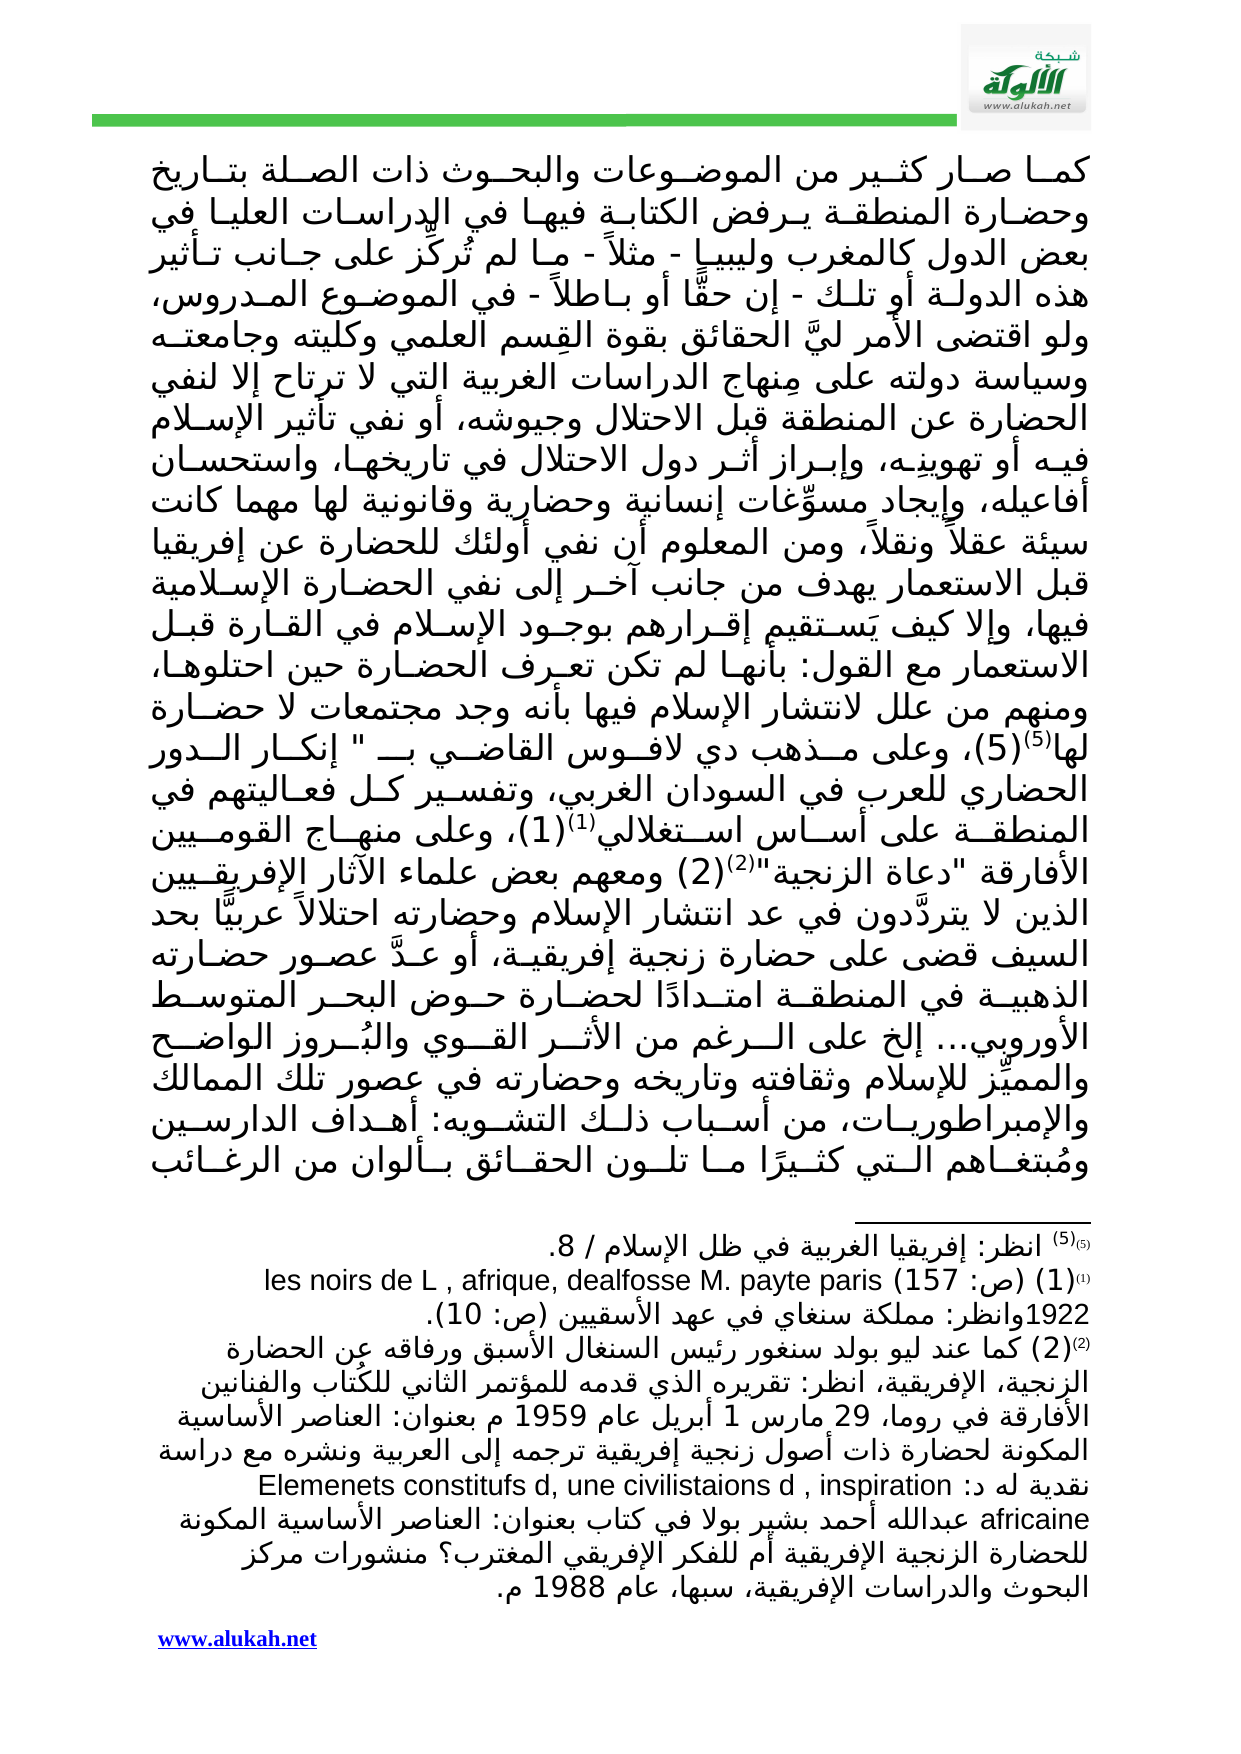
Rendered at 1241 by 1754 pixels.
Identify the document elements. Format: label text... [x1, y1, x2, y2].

text كما صار كثير من الموضوعات والبحوث ذات الصلة بتاريخ وحضارة المنطقة يرفض الكتابة فيها في الدراسات العليا في بعض الدول كالمغرب وليبيا - مثلاً - ما لم تُركِّز على جانب تأثير هذه الدولة أو تلك - إن حقًّا أو باطلاً - في الموضوع المدروس، ولو اقتضى الأمر ليَّ الحقائق بقوة القِسم العلمي وكليته وجامعته وسياسة دولته على مِنهاج الدراسات الغربية التي لا ترتاح إلا لنفي الحضارة عن المنطقة قبل الاحتلال وجيوشه، أو نفي تأثير الإسلام فيه أو تهوينِه، وإبراز أثر دول الاحتلال في تاريخها، واستحسان أفاعيله، وإيجاد مسوِّغات إنسانية وحضارية وقانونية لها مهما كانت سيئة عقلاً ونقلاً، ومن المعلوم أن نفي أولئك للحضارة عن إفريقيا قبل الاستعمار يهدف من جانب آخر إلى نفي الحضارة الإسلامية فيها، وإلا كيف يَستقيم إقرارهم بوجود الإسلام في القارة قبل الاستعمار مع القول: بأنها لم تكن تعرف الحضارة حين احتلوها، ومنهم من علل لانتشار الإسلام فيها بأنه وجد مجتمعات لا حضارة لها(5)، وعلى مذهب دي لافوس القاضي بـ " إنكار الدور الحضاري للعرب في السودان الغربي، وتفسير كل فعاليتهم في المنطقة على أساس استغلالي(1)، وعلى منهاج القوميين الأفارقة "دعاة الزنجية"(2) ومعهم بعض علماء الآثار الإفريقيين الذين لا يتردَّدون في عد انتشار الإسلام وحضارته احتلالاً عربيًّا بحد السيف قضى على حضارة زنجية إفريقية، أو عدَّ عصور حضارته الذهبية في المنطقة امتدادًا لحضارة حوض البحر المتوسط الأوروبي... إلخ على الرغم من الأثر القوي والبُروز الواضح والمميِّز للإسلام وثقافته وتاريخه وحضارته في عصور تلك الممالك والإمبراطوريات، من أسباب ذلك التشويه: أهداف الدارسين ومُبتغاهم التي كثيرًا ما تلون الحقائق بألوان من الرغائب "فتصورها تصويرًا يتوافق مع تصورات مُسبقة خدمة لأهداف محددة معلومة" هي عند أصحاب النوايا الخبيثة خطة مدروسة "ومناهج مرسومة نابعة من قلوب تطفَح بالبَغضاء للإسلام وأهله وشعوبه وأرضه ابتغاء تشويه الفكر الإسلامي وتطبيقًا في ماضيه(3)، أو يَنطلق بعض الدارسين من مبادئ وطنية للدولة التي يَنتمي إليها"، ومن نظريات سياسية وفلسفات فكرية اعتنقها، ويريد تفسير أحداث التاريخ بها، وما أكثر ما تجد في هذا من الغرائب المُضحِكة المُبكية، ومن الأحكام المسبَقة، ولي الحقائق الثابتة فقال د: زبادية عن أمثالهم في الواقع كثيرًا ما تمكنت في توجيههم مآرب أو مبادئ معينة، فجاءت أبحاثهم لا تقنع الباحث النزيه، (4) هذا إن لم تشوه التاريخ وحقائقه - مثلاً - مسوغات الغزو المغربي لإمبراطورية (سنغاي الإسلامية) في غرب إفريقيا عام (999 هـ - 1590 م) فليسَت المسوغات التي ذكرها د: عبدالهادي التازي عاطفية فحسب، وليست التفسيرات التي قدمها اتباعًا للهوى وليًّا للحقائق فقط، بل وصلت إلى درجة التشكيك في الهدف الحقيقي من أداء الناس لفروض دينهم كالحج؛ إذ جعل الهدف الحقيقي لحج الملك (أسكيا محمد) سياسيًّا يتمثل في الحصول على لقب (خليفة على السودان) من الخليفة العباسي(5)، فكأن الحج لا يكون خالصًا لله إلا إذا كان من شخص عادي مغمور، أو كأنه لما ينزل قوله -تعالى-: {وَإِذْ بَوَّأْنَا لِإِبْرَاهِيمَ مَكَانَ الْبَيْتِ أَنْ لَا تُشْرِكْ بِي شَيْئًا وَطَهِّرْ بَيْتِيَ لِلطَّائِفِينَ وَالْقَائِمِينَ وَالرُّكَّعِ السُّجُودِ * وَأَذِّنْ فِي النَّاسِ بِالْحَجِّ يَأْتُوكَ رِجَالًا وَعَلَى كُلِّ ضَامِرٍ يَأْتِينَ مِنْ كُلِّ فَجٍّ عَمِيقٍ * لِيَشْهَدُوا مَنَافِعَ لَهُمْ وَيَذْكُرُوا اسْمَ اللَّهِ فِي أَيَّامٍ مَعْلُومَاتٍ عَلَى مَا رَزَقَهُمْ مِنْ بَهِيمَةِ الْأَنْعَامِ فَكُلُوا مِنْهَا وَأَطْعِمُوا الْبَائِسَ الْفَقِيرَ} [الحج: 26 - 28]، وتارة يجعل د: التازي تعميق الشعور العربي في المنطقة آثارًا إيجابية لهذا الغزو، ومن مسوِّغاته لذلك الغزو: تخوف المغرب من تدخل أجنبي أعجمي - يقصد الدولة العثمانية - في المنطقة، وتثبيت العلاقات العربية الإفريقية(1)، في حين يتغافل عن الوثائق المغربية التي أفادت التعاون بين منصور الذهبي (1578 هـ - 1903 م) وبين ملوك إسبانيا وبريطانيا والبرتغال على إسقاط إمبراطورية (سنغاي الإسلامية) - وعن الهدايا التي أغدقوه بها - ويتجاهل أن معظم قواد هذا الجيش إسبان، إما نصارى أو يهود مُنتصِرون، ودلَّت في الواقع على التوطيد لمُرتزقة أوروبيين إسبان تلك حالهم(2) [150, 150, 1090, 1181]
